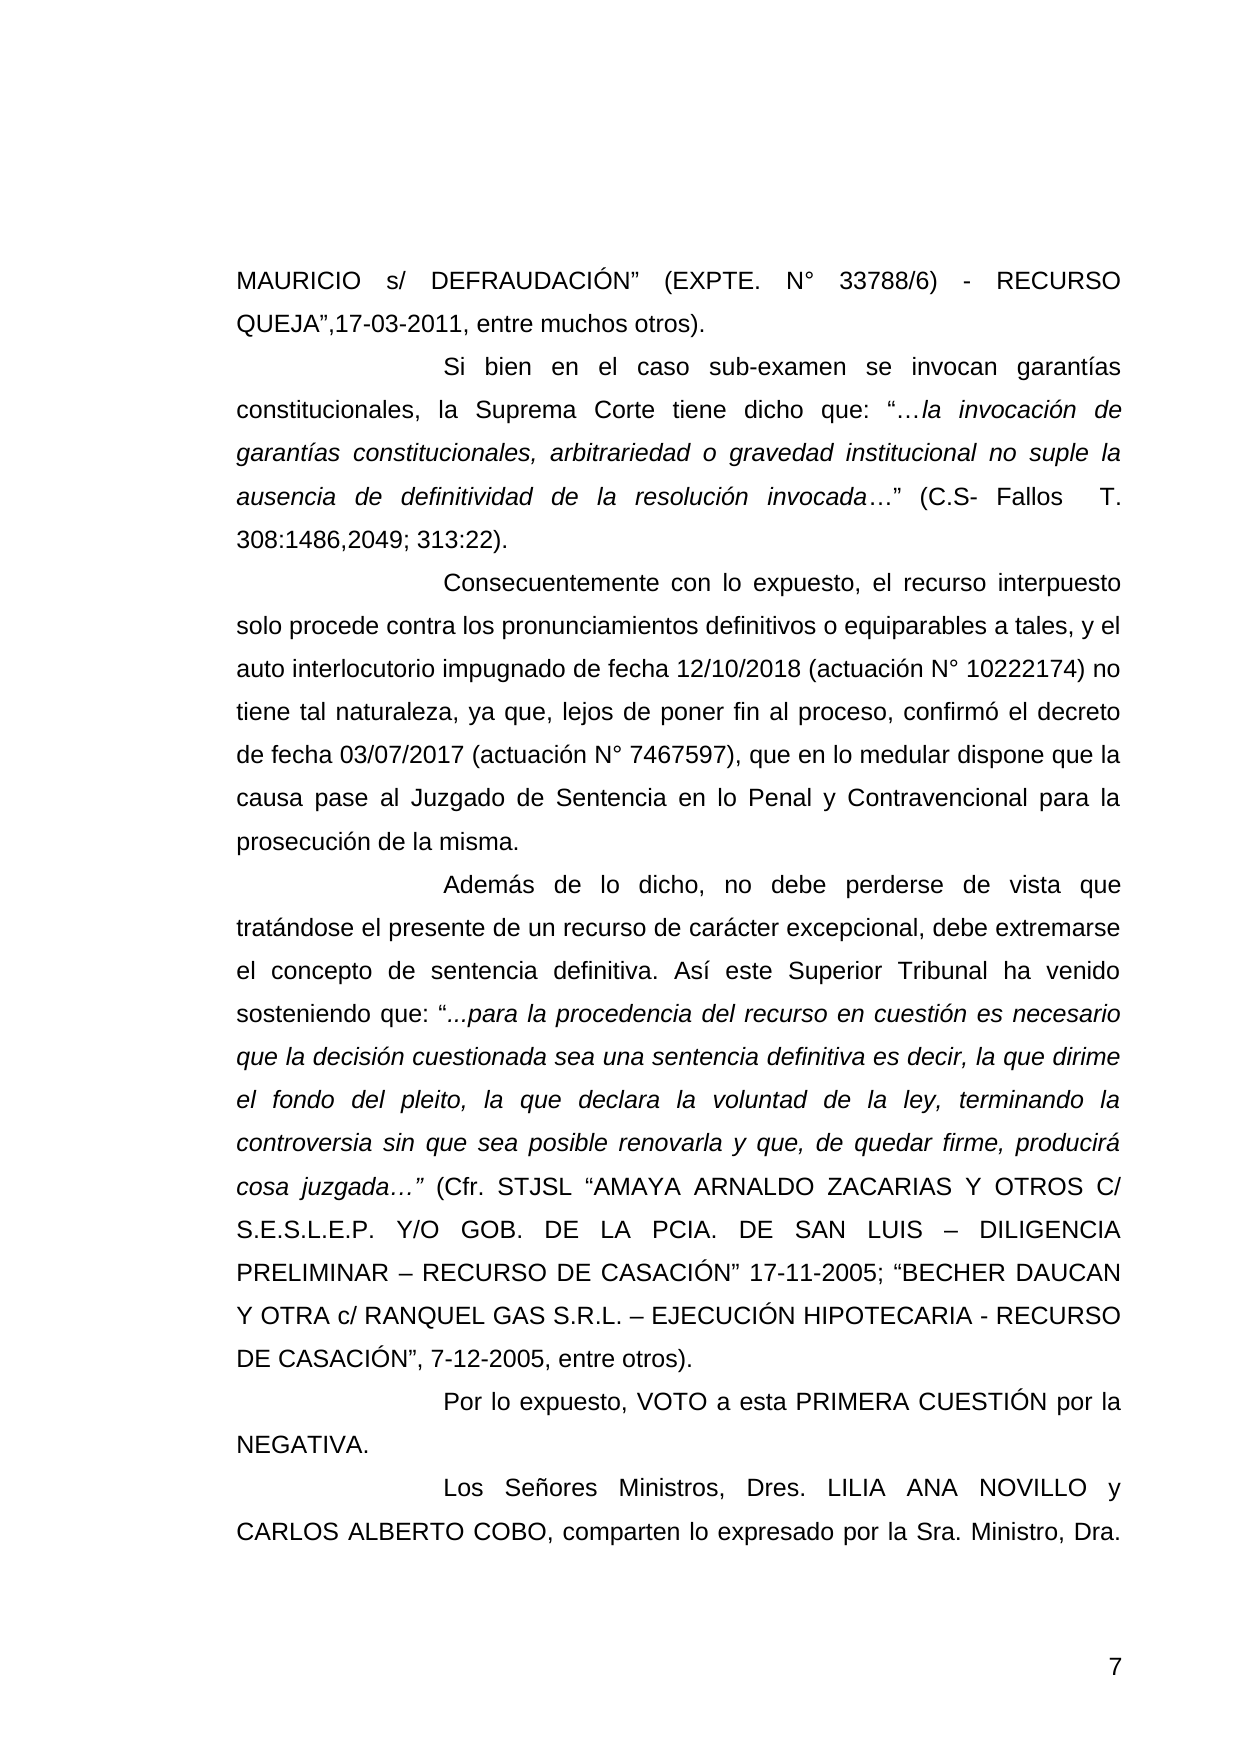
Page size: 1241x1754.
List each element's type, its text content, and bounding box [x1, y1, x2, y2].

text Además de lo dicho, no debe perderse de vista que tratándose el presente de un recurso de carácter excepcional, debe extremarse el concepto de sentencia definitiva. Así este Superior Tribunal ha venido sosteniendo que: “...para la procedencia del recurso en cuestión es necesario que la decisión cuestionada sea una sentencia definitiva es decir, la que dirime el fondo del pleito, la que declara la voluntad de la ley, terminando la controversia sin que sea posible renovarla y que, de quedar firme, producirá cosa juzgada…” (Cfr. STJSL “AMAYA ARNALDO ZACARIAS Y OTROS C/ S.E.S.L.E.P. Y/O GOB. DE LA PCIA. DE SAN LUIS – DILIGENCIA PRELIMINAR – RECURSO DE CASACIÓN” 17-11-2005; “BECHER DAUCAN Y OTRA c/ RANQUEL GAS S.R.L. – EJECUCIÓN HIPOTECARIA - RECURSO DE CASACIÓN”, 7-12-2005, entre otros). [236, 869, 1122, 1373]
text Por lo expuesto, VOTO a esta PRIMERA CUESTIÓN por la NEGATIVA. [236, 1387, 1122, 1459]
text Si bien en el caso sub-examen se invocan garantías constitucionales, la Suprema Corte tiene dicho que: “…la invocación de garantías constitucionales, arbitrariedad o gravedad institucional no suple la ausencia de definitividad de la resolución invocada…” (C.S- Fallos T. 308:1486,2049; 313:22). [236, 352, 1122, 553]
text Consecuentemente con lo expuesto, el recurso interpuesto solo procede contra los pronunciamientos definitivos o equiparables a tales, y el auto interlocutorio impugnado de fecha 12/10/2018 (actuación N° 10222174) no tiene tal naturaleza, ya que, lejos de poner fin al proceso, confirmó el decreto de fecha 03/07/2017 (actuación N° 7467597), que en lo medular dispone que la causa pase al Juzgado de Sentencia en lo Penal y Contravencional para la prosecución de la misma. [236, 568, 1122, 855]
